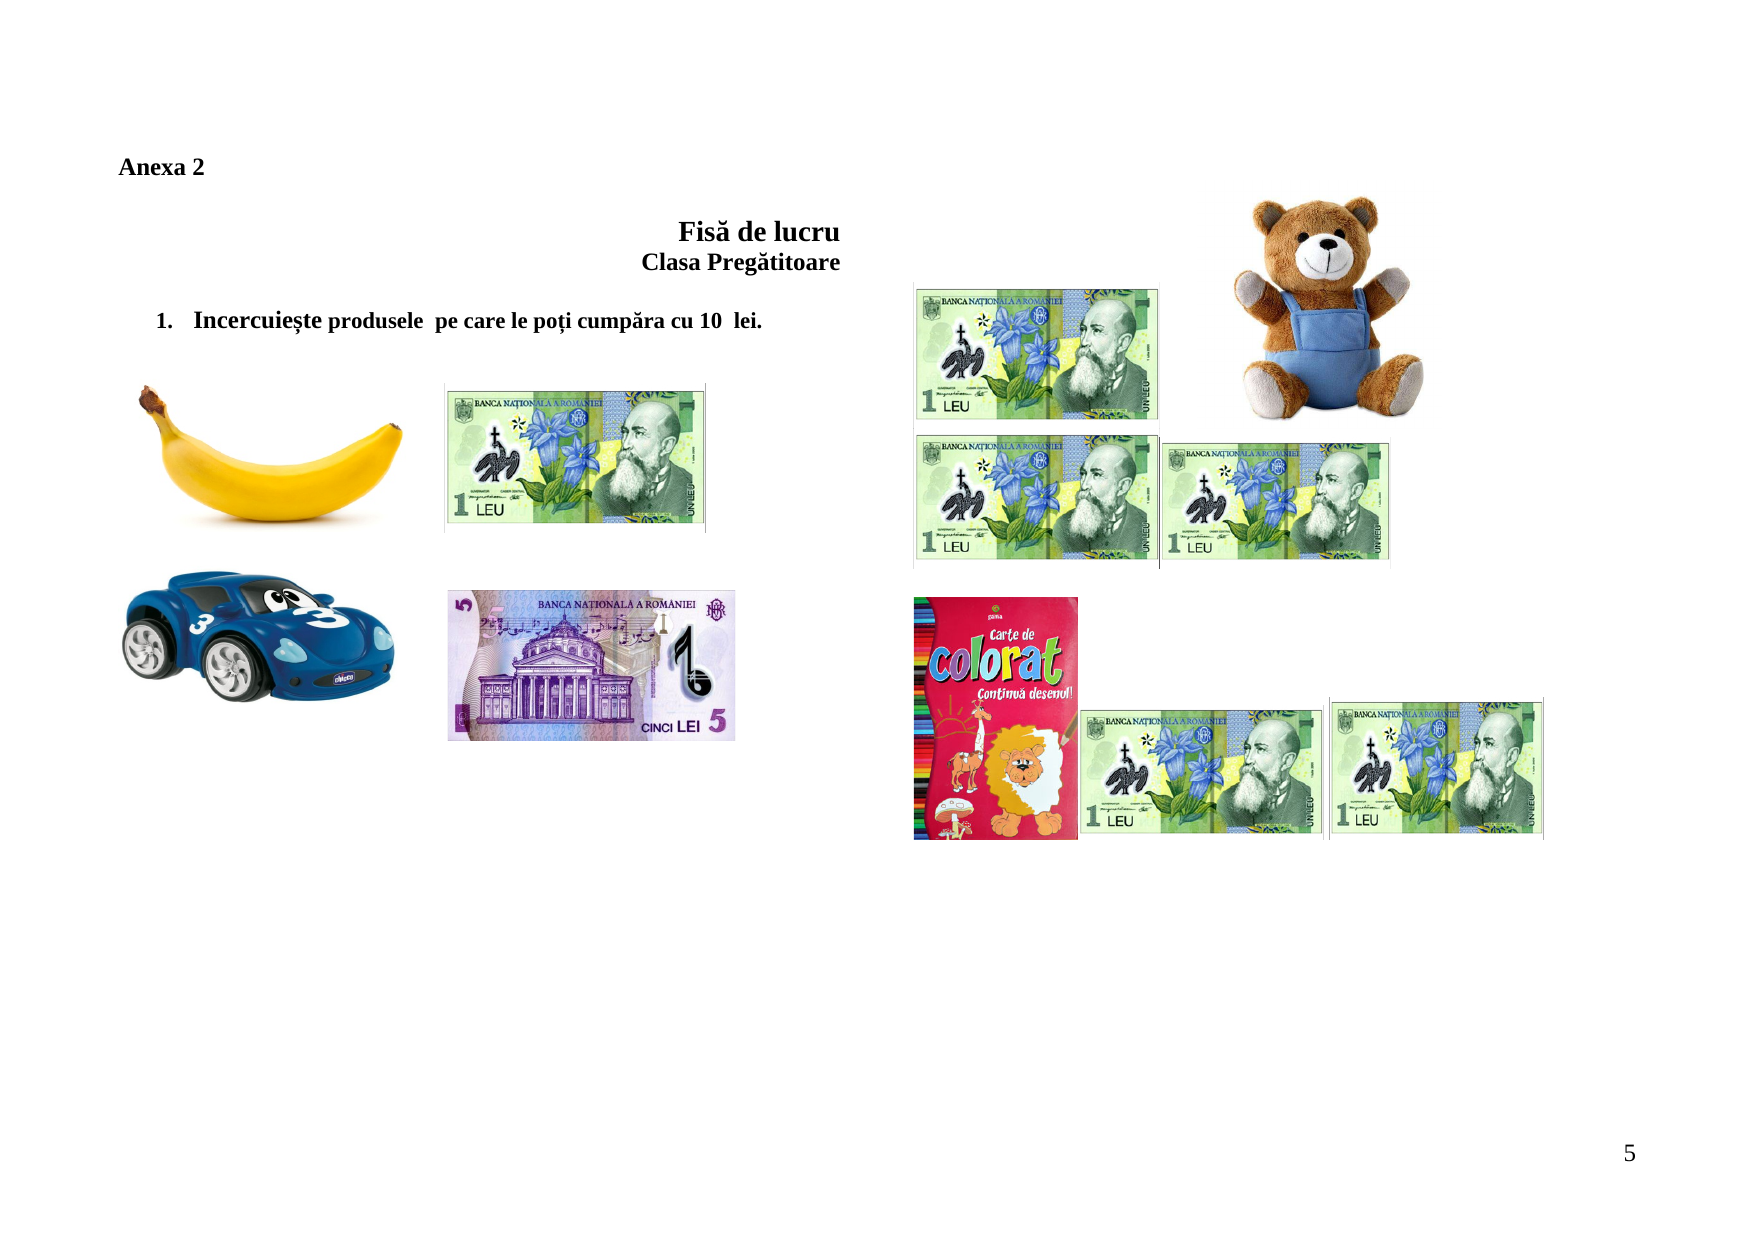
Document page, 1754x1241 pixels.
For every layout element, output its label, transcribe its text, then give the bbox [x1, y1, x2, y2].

text Fisă de lucru [118, 214, 840, 247]
text Clasa Pregătitoare [118, 247, 840, 276]
picture [447, 590, 736, 741]
picture [913, 597, 1324, 840]
picture [118, 358, 426, 741]
picture [1329, 697, 1544, 840]
list Incercuiește produsele pe care le poți cumpăra cu 10 lei. [156, 305, 840, 334]
picture [913, 282, 1391, 569]
text Anexa 2 [118, 152, 1636, 180]
picture [1196, 180, 1443, 429]
picture [444, 383, 706, 533]
